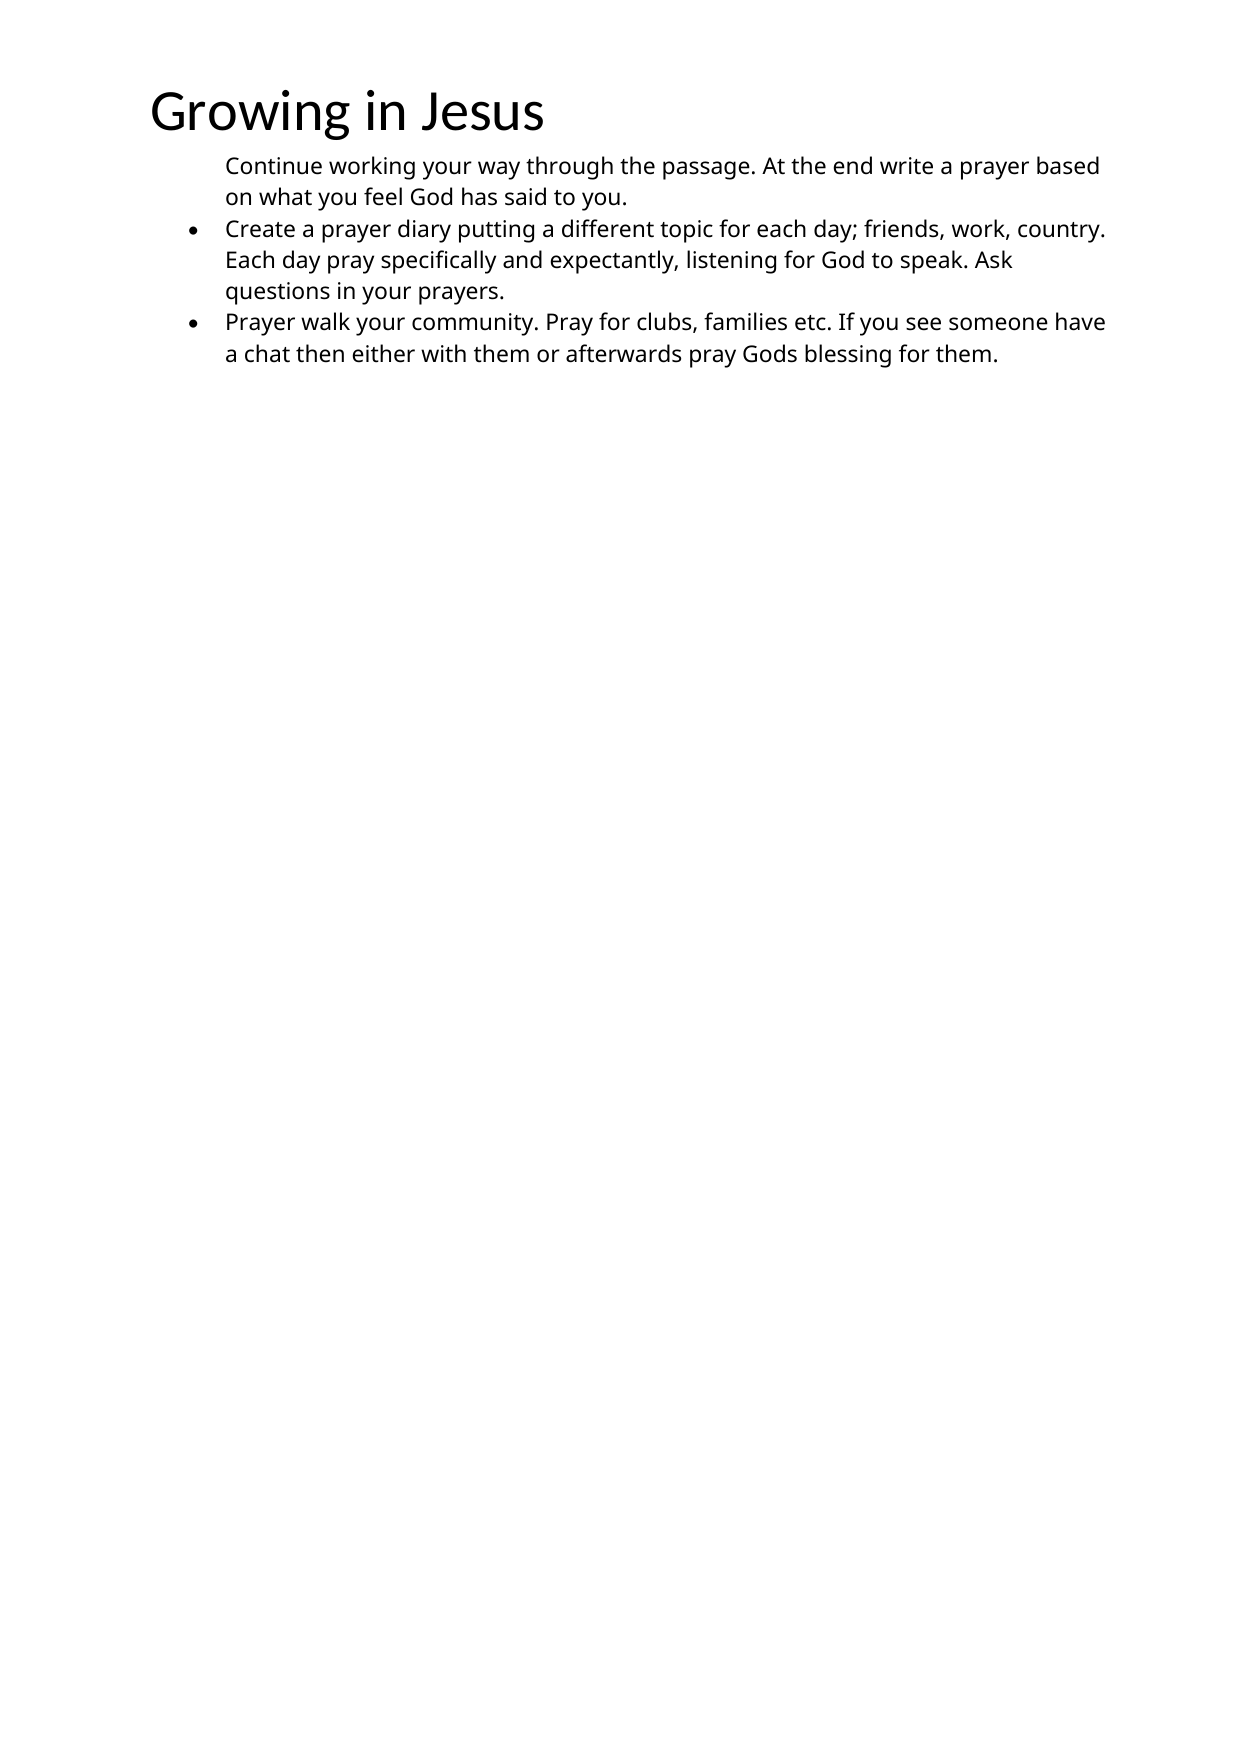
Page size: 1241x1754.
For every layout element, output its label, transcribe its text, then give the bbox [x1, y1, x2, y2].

list Create a prayer diary putting a different topic for each day; friends, work, country. Each day pray specifically and expectantly, listening for God to speak. Ask questions in your prayers. [187, 212, 1122, 306]
list Prayer walk your community. Pray for clubs, families etc. If you see someone have a chat then either with them or afterwards pray Gods blessing for them. [187, 306, 1122, 369]
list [187, 150, 1122, 212]
